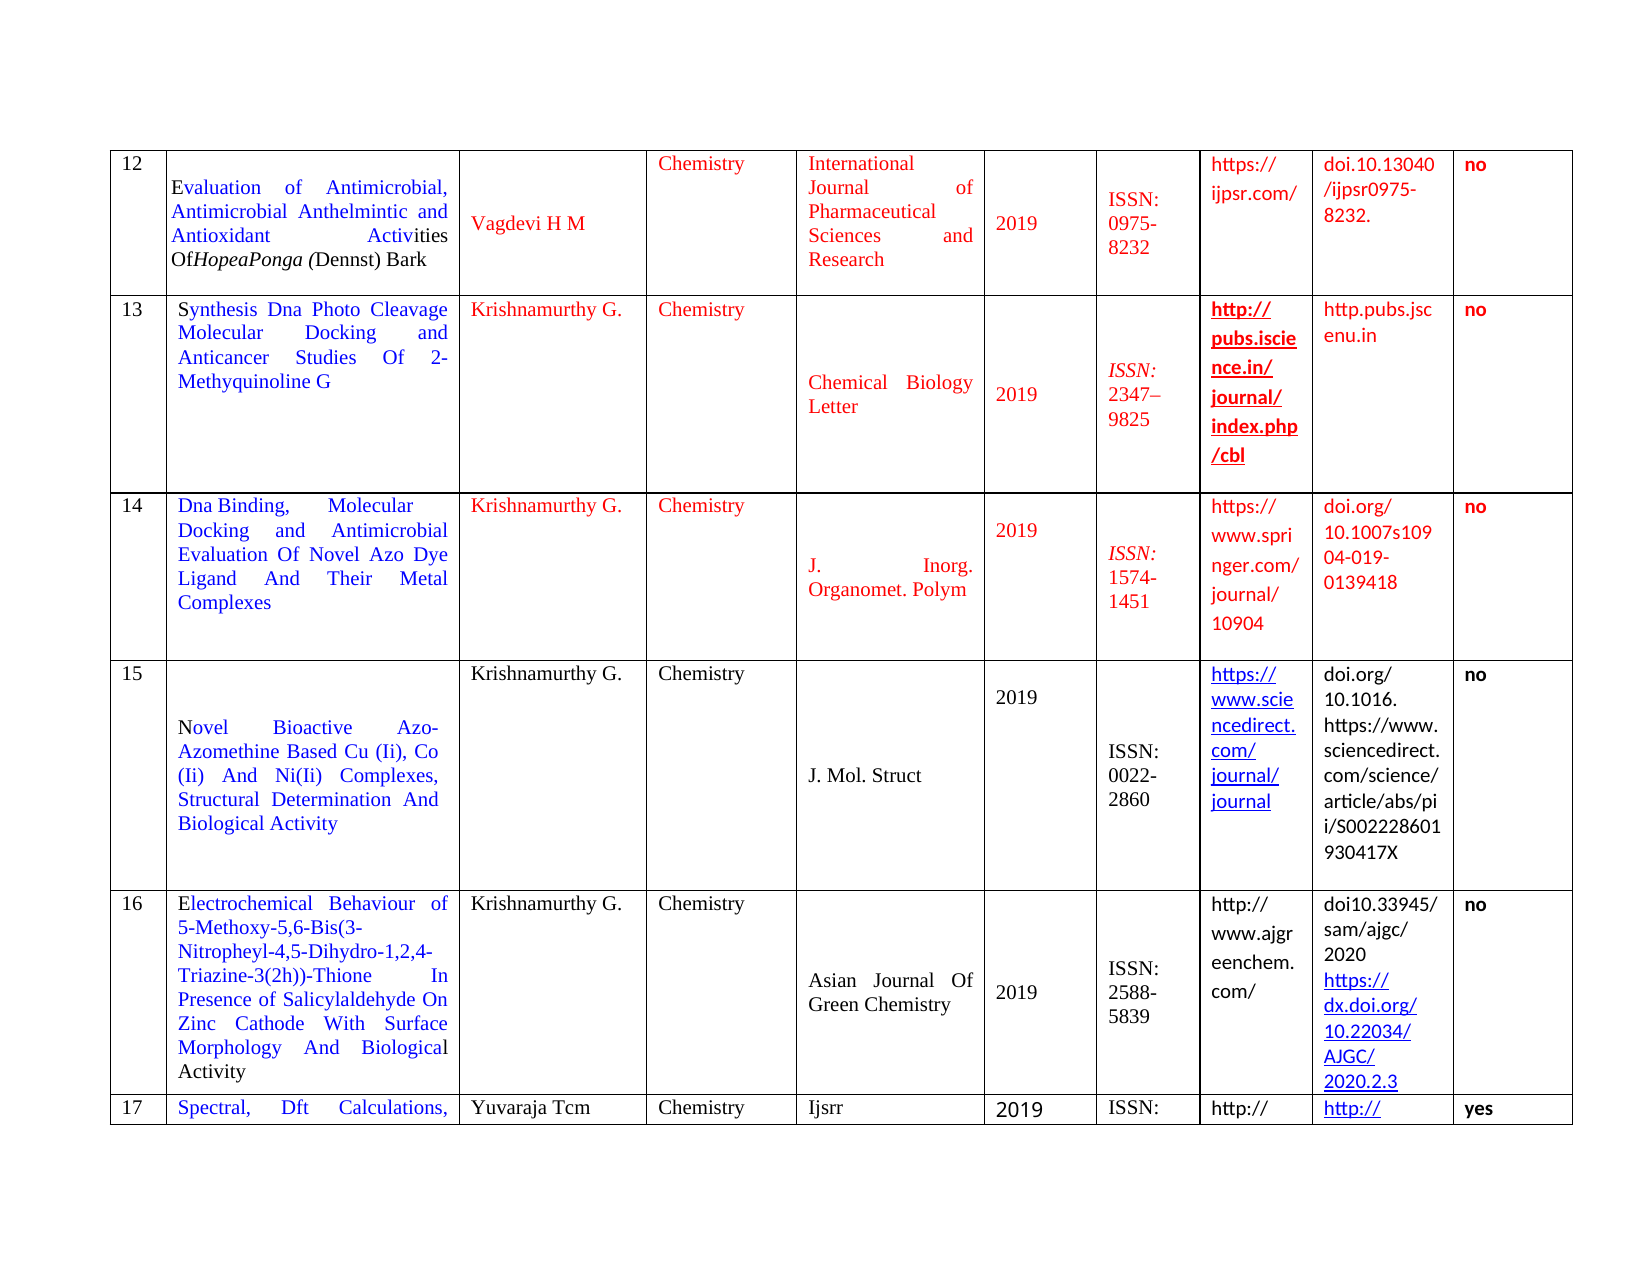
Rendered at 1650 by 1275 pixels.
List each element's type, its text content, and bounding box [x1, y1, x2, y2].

table_cell Krishnamurthy G. [460, 296, 646, 492]
table_cell 2019 [985, 891, 1096, 1094]
table_cell ISSN: 2347–9825 [1097, 296, 1199, 492]
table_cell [1313, 1095, 1453, 1124]
table_cell Chemistry [647, 661, 796, 890]
table_cell Krishnamurthy G. [460, 891, 646, 1094]
table_cell 12 [111, 151, 166, 295]
table_cell 2019 [985, 1095, 1096, 1124]
table_cell ISSN: 2279-0543 [1097, 1095, 1199, 1124]
table_cell doi.org/10.1016. https://www.sciencedirect.com/science/article/abs/pii/S002228601930417X [1313, 661, 1453, 890]
table_cell Vagdevi H M [460, 151, 646, 295]
table_cell Yuvaraja Tcm [460, 1095, 646, 1124]
table_cell no [1454, 661, 1572, 890]
table_cell ISSN: 1574-1451 [1097, 494, 1199, 660]
table_cell 14 [111, 494, 166, 660]
table_cell Synthesis Dna Photo Cleavage Molecular Docking and Anticancer Studies Of 2-Methyquinoline G [167, 296, 459, 492]
table_cell Novel Bioactive Azo-Azomethine Based Cu (Ii), Co (Ii) And Ni(Ii) Complexes, Structural Determination And Biological Activity [167, 661, 459, 890]
table_cell ISSN: 0022-2860 [1097, 661, 1199, 890]
table_cell no [1454, 151, 1572, 295]
table_cell doi.10.13040/ijpsr0975-8232. [1313, 151, 1453, 295]
table_cell J. Mol. Struct [797, 661, 984, 890]
table_cell Dna Binding, Molecular Docking and Antimicrobial Evaluation Of Novel Azo Dye Ligand And Their Metal Complexes [167, 494, 459, 660]
table_cell https://www.springer.com/journal/10904 [1201, 494, 1312, 660]
table_cell 2019 [985, 296, 1096, 492]
table_cell http://pubs.iscience.in/journal/index.php/cbl [1201, 296, 1312, 492]
table_cell International Journal of Pharmaceutical Sciences and Research [797, 151, 984, 295]
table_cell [167, 1095, 459, 1124]
table_cell http.pubs.jscenu.in [1313, 296, 1453, 492]
table_cell ISSN: 0975-8232 [1097, 151, 1199, 295]
table_cell http://www.ajgreenchem.com/ [1201, 891, 1312, 1094]
table_cell 2019 [985, 494, 1096, 660]
table_cell 16 [111, 891, 166, 1094]
table_cell no [1454, 296, 1572, 492]
table_cell doi10.33945/sam/ajgc/2020 https://dx.doi.org/10.22034/AJGC/2020.2.3 [1313, 891, 1453, 1094]
table_cell Krishnamurthy G. [460, 661, 646, 890]
table_cell https://www.sciencedirect.com/journal/journal [1201, 661, 1312, 890]
table_cell Chemical Biology Letter [797, 296, 984, 492]
table_cell 15 [111, 661, 166, 890]
table_cell Electrochemical Behaviour of 5-Methoxy-5,6-Bis(3-Nitropheyl-4,5-Dihydro-1,2,4-Triazine-3(2h))-Thione In Presence of Salicylaldehyde On Zinc Cathode With Surface Morphology And Biological Activity [167, 891, 459, 1094]
table_cell Chemistry [647, 1095, 796, 1124]
table_cell 17 [111, 1095, 166, 1124]
table_cell Chemistry [647, 494, 796, 660]
table_cell Asian Journal Of Green Chemistry [797, 891, 984, 1094]
table_cell Evaluation of Antimicrobial, Antimicrobial Anthelmintic and Antioxidant Activities OfHopeaPonga (Dennst) Bark [167, 151, 459, 295]
table_cell Chemistry [647, 296, 796, 492]
table_cell yes [1454, 1095, 1572, 1124]
table_cell Ijsrr [797, 1095, 984, 1124]
table_cell ISSN: 2588-5839 [1097, 891, 1199, 1094]
table_cell J. Inorg. Organomet. Polym [797, 494, 984, 660]
table_cell doi.org/10.1007s10904-019-0139418 [1313, 494, 1453, 660]
table_cell 2019 [985, 151, 1096, 295]
table_cell no [1454, 494, 1572, 660]
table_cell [1201, 1095, 1312, 1124]
table_cell Chemistry [647, 891, 796, 1094]
table_cell Krishnamurthy G. [460, 494, 646, 660]
table_cell https://ijpsr.com/ [1201, 151, 1312, 295]
table_cell Chemistry [647, 151, 796, 295]
table_cell no [1454, 891, 1572, 1094]
table_cell 2019 [985, 661, 1096, 890]
table_cell 13 [111, 296, 166, 492]
